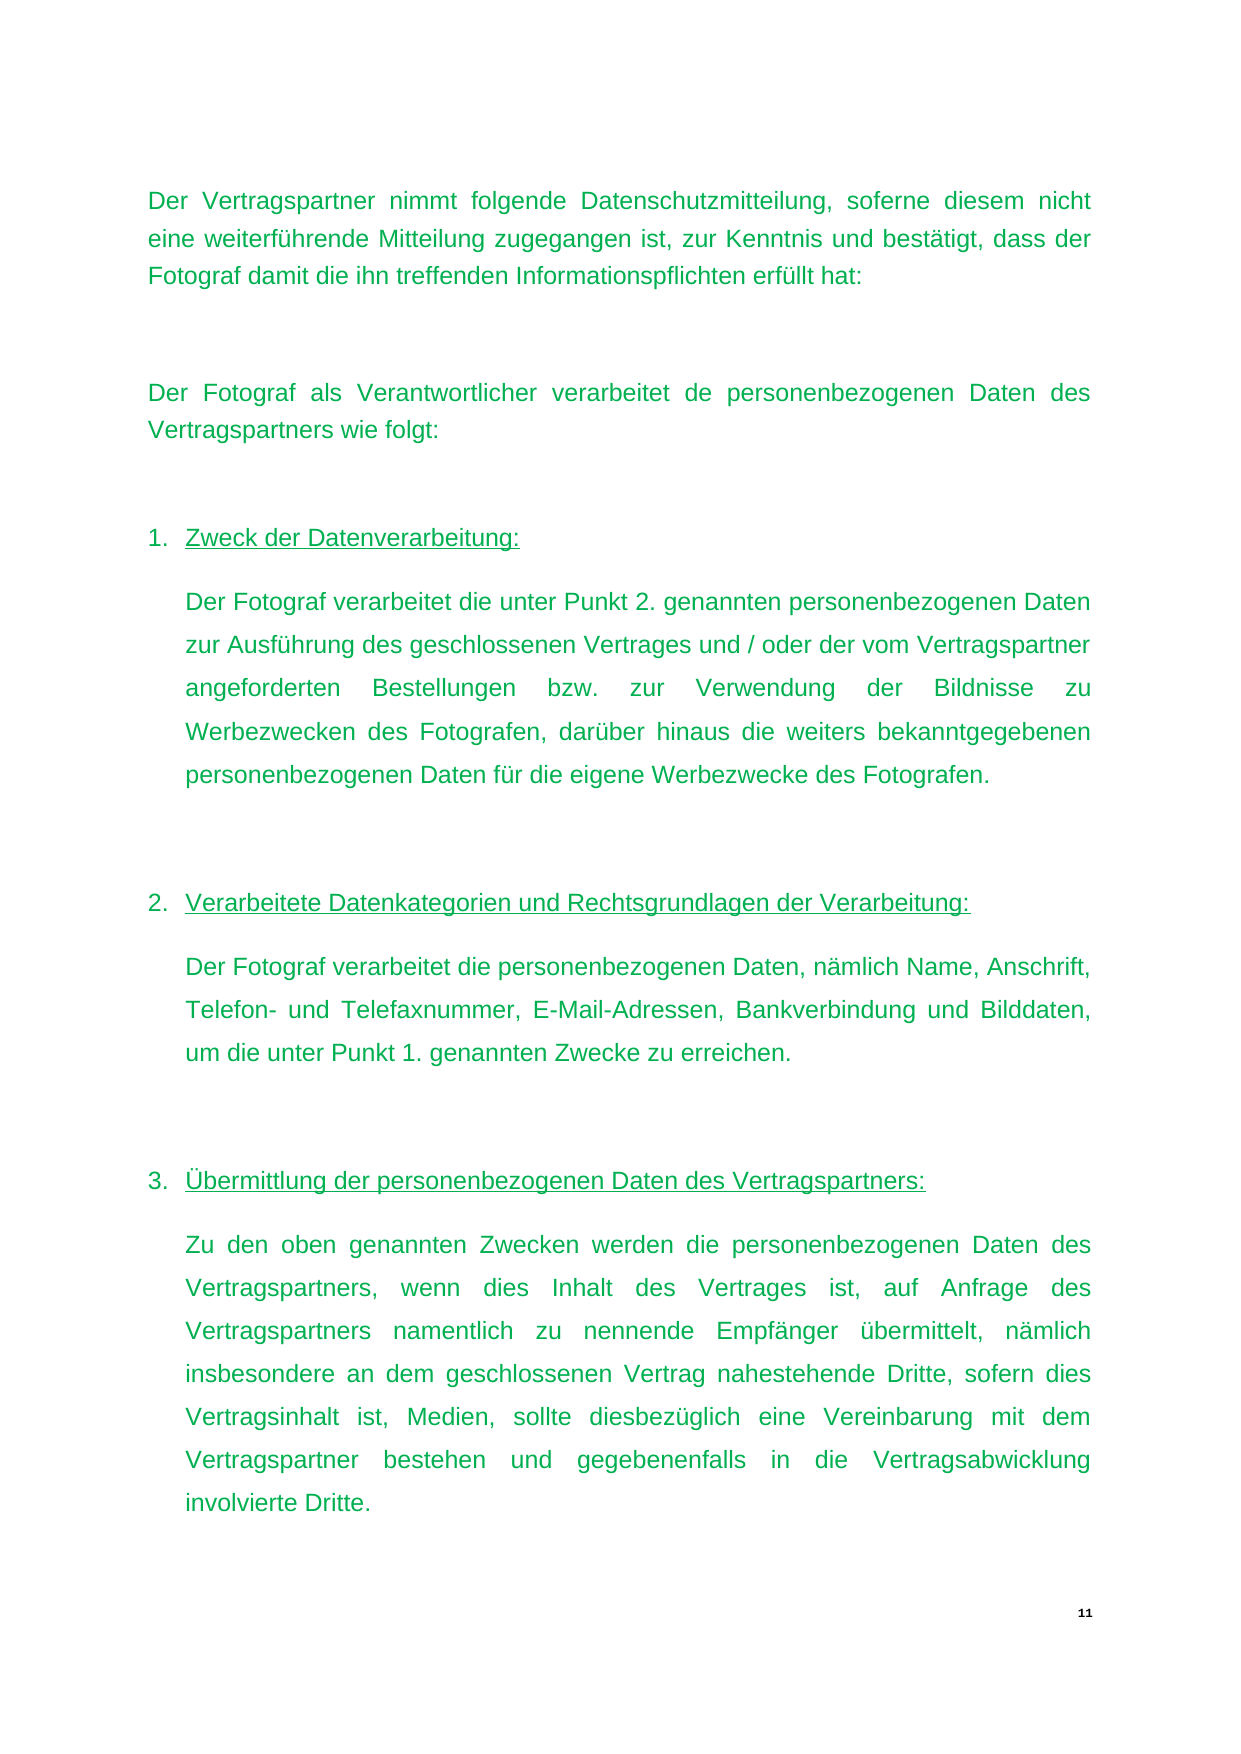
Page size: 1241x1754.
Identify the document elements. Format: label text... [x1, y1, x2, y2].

list Zweck der Datenverarbeitung: [148, 523, 1092, 552]
text Der Fotograf verarbeitet die unter Punkt 2. genannten personenbezogenen Daten zur Ausführung des geschlossenen Vertrages und / oder der vom Vertragspartner angeforderten Bestellungen bzw. zur Verwendung der Bildnisse zu Werbezwecken des Fotografen, darüber hinaus die weiters bekanntgegebenen personenbezogenen Daten für die eigene Werbezwecke des Fotografen. [185, 587, 1092, 788]
list Verarbeitete Datenkategorien und Rechtsgrundlagen der Verarbeitung: [148, 887, 1092, 916]
text Der Fotograf verarbeitet die personenbezogenen Daten, nämlich Name, Anschrift, Telefon- und Telefaxnummer, E-Mail-Adressen, Bankverbindung und Bilddaten, um die unter Punkt 1. genannten Zwecke zu erreichen. [185, 951, 1092, 1066]
text Der Vertragspartner nimmt folgende Datenschutzmitteilung, soferne diesem nicht eine weiterführende Mitteilung zugegangen ist, zur Kenntnis und bestätigt, dass der Fotograf damit die ihn treffenden Informationspflichten erfüllt hat: [148, 177, 1092, 290]
text Zu den oben genannten Zwecken werden die personenbezogenen Daten des Vertragspartners, wenn dies Inhalt des Vertrages ist, auf Anfrage des Vertragspartners namentlich zu nennende Empfänger übermittelt, nämlich insbesondere an dem geschlossenen Vertrag nahestehende Dritte, sofern dies Vertragsinhalt ist, Medien, sollte diesbezüglich eine Vereinbarung mit dem Vertragspartner bestehen und gegebenenfalls in die Vertragsabwicklung involvierte Dritte. [185, 1229, 1092, 1517]
text Der Fotograf als Verantwortlicher verarbeitet de personenbezogenen Daten des Vertragspartners wie folgt: [148, 369, 1092, 444]
list Übermittlung der personenbezogenen Daten des Vertragspartners: [148, 1166, 1092, 1194]
